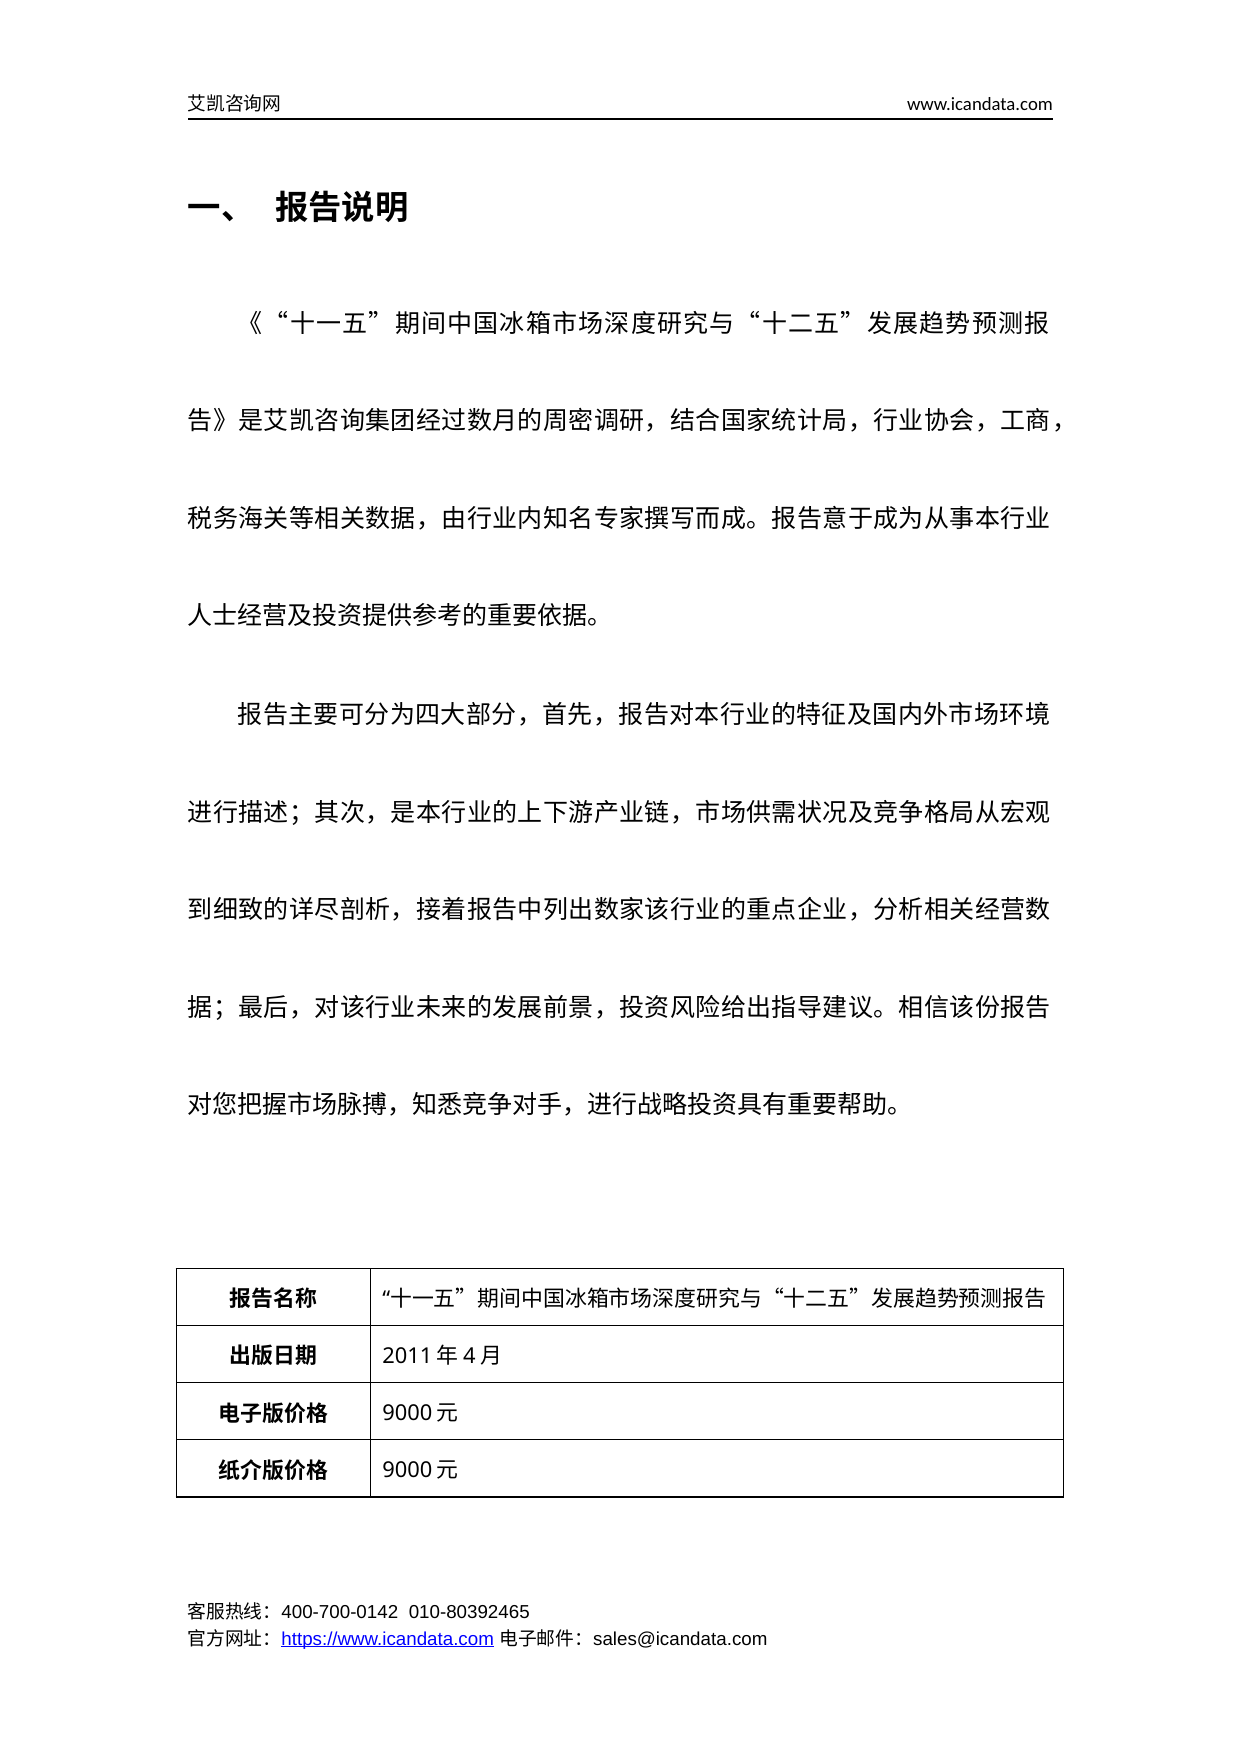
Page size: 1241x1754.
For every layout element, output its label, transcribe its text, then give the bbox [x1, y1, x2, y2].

table_cell 9000元 [371, 1440, 1063, 1496]
table_cell 9000元 [371, 1383, 1063, 1439]
table_cell 出版日期 [177, 1326, 370, 1382]
table_cell 2011年4月 [371, 1326, 1063, 1382]
text 报告主要可分为四大部分，首先，报告对本行业的特征及国内外市场环境进行描述；其次，是本行业的上下游产业链，市场供需状况及竞争格局从宏观到细致的详尽剖析，接着报告中列出数家该行业的重点企业，分析相关经营数据；最后，对该行业未来的发展前景，投资风险给出指导建议。相信该份报告对您把握市场脉搏，知悉竞争对手，进行战略投资具有重要帮助。 [187, 681, 1053, 1136]
subtitle 报告说明 [187, 172, 1053, 237]
table_cell 电子版价格 [177, 1383, 370, 1439]
table_header 报告名称 [177, 1269, 370, 1325]
text 《“十一五”期间中国冰箱市场深度研究与“十二五”发展趋势预测报告》是艾凯咨询集团经过数月的周密调研，结合国家统计局，行业协会，工商，税务海关等相关数据，由行业内知名专家撰写而成。报告意于成为从事本行业人士经营及投资提供参考的重要依据。 [187, 289, 1053, 646]
table_header “十一五”期间中国冰箱市场深度研究与“十二五”发展趋势预测报告 [371, 1269, 1063, 1325]
table_cell 纸介版价格 [177, 1440, 370, 1496]
